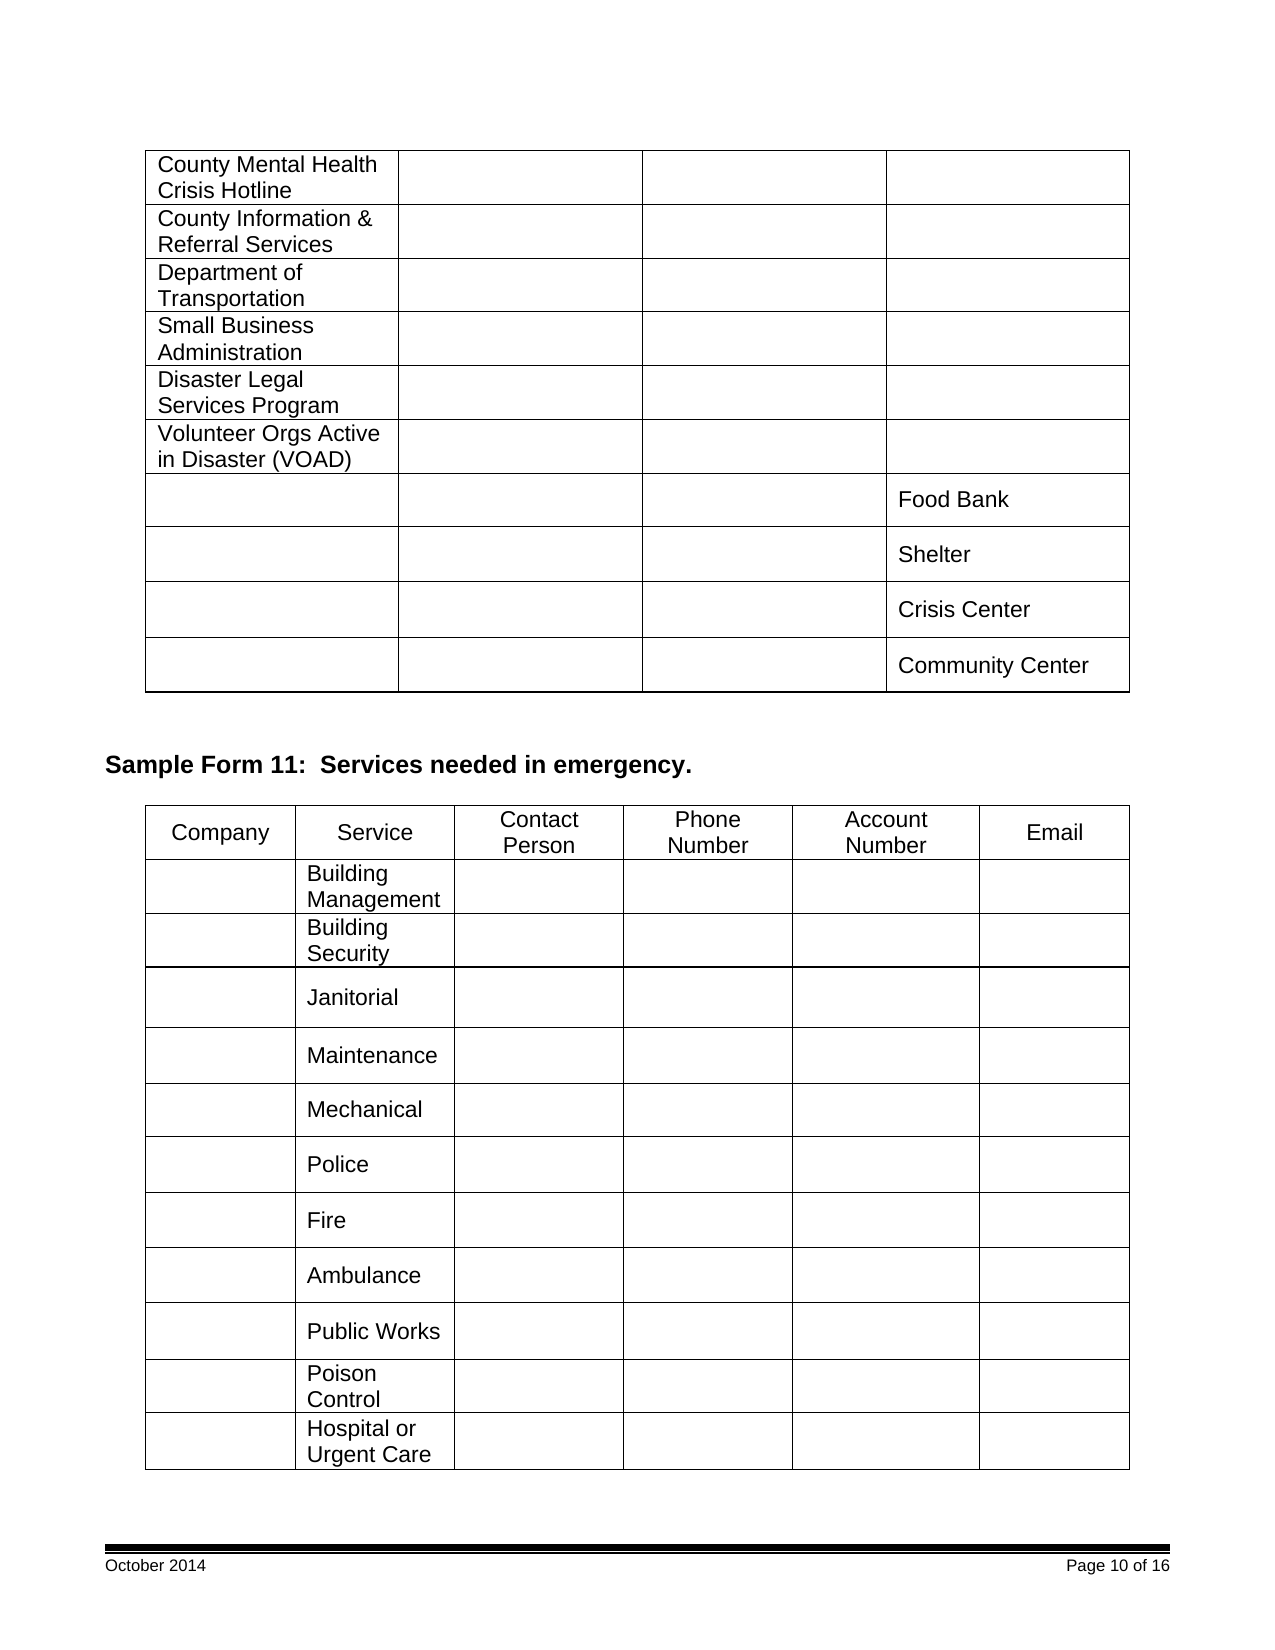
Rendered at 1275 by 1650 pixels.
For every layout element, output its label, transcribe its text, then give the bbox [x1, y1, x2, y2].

table_cell [399, 638, 642, 691]
table_cell [146, 1413, 295, 1469]
table_cell [455, 1084, 623, 1136]
table_cell [624, 1084, 792, 1136]
table_cell [455, 1303, 623, 1358]
table_cell [980, 860, 1129, 913]
table_cell [980, 1303, 1129, 1358]
table_cell [980, 1360, 1129, 1412]
table_cell [146, 1137, 295, 1192]
table_cell Food Bank [887, 474, 1129, 526]
table_cell [793, 1303, 979, 1358]
table_cell [624, 1360, 792, 1412]
table_cell [980, 1028, 1129, 1082]
table_cell County Mental Health Crisis Hotline [146, 151, 398, 204]
table_cell Hospital or Urgent Care [296, 1413, 454, 1469]
table_cell [887, 151, 1129, 204]
table_cell Poison Control [296, 1360, 454, 1412]
table_cell [793, 968, 979, 1027]
table_cell [146, 1303, 295, 1358]
table_cell [455, 1028, 623, 1082]
table_cell [399, 205, 642, 257]
table_cell [455, 968, 623, 1027]
table_cell Building Management [296, 860, 454, 913]
table_cell [643, 151, 886, 204]
table_cell [980, 1413, 1129, 1469]
table_cell Crisis Center [887, 582, 1129, 637]
table_cell [399, 474, 642, 526]
table_cell [455, 1413, 623, 1469]
table_cell [793, 1193, 979, 1247]
table_cell [146, 860, 295, 913]
table_cell [643, 205, 886, 257]
table_cell [793, 860, 979, 913]
table_cell Mechanical [296, 1084, 454, 1136]
table_cell [793, 914, 979, 966]
table_cell [793, 1360, 979, 1412]
table_cell Shelter [887, 527, 1129, 581]
table_cell [146, 1028, 295, 1082]
table_cell [146, 474, 398, 526]
table_header Email [980, 806, 1129, 859]
table_cell Fire [296, 1193, 454, 1247]
table_cell [455, 914, 623, 966]
table_cell Community Center [887, 638, 1129, 691]
table_cell [887, 205, 1129, 257]
table_cell [399, 366, 642, 419]
table_cell [980, 1084, 1129, 1136]
table_cell [146, 527, 398, 581]
table_cell [980, 1137, 1129, 1192]
table_cell [887, 420, 1129, 472]
table_cell County Information & Referral Services [146, 205, 398, 257]
table_cell [399, 420, 642, 472]
table_cell [455, 1193, 623, 1247]
table_cell Ambulance [296, 1248, 454, 1302]
table_header Contact Person [455, 806, 623, 859]
table_cell [980, 1193, 1129, 1247]
table_cell [643, 527, 886, 581]
table_cell [455, 860, 623, 913]
table_cell [455, 1137, 623, 1192]
table_cell [980, 914, 1129, 966]
table_cell [146, 1193, 295, 1247]
table_cell Department of Transportation [146, 259, 398, 311]
table_header Service [296, 806, 454, 859]
table_cell [887, 259, 1129, 311]
table_cell [399, 527, 642, 581]
table_cell [887, 366, 1129, 419]
table_cell [399, 151, 642, 204]
table_cell Small Business Administration [146, 312, 398, 365]
table_cell [624, 914, 792, 966]
table_cell [643, 582, 886, 637]
table_cell [146, 968, 295, 1027]
table_cell [455, 1248, 623, 1302]
table_cell [643, 366, 886, 419]
table_cell [624, 1248, 792, 1302]
table_cell [399, 259, 642, 311]
table_cell [643, 312, 886, 365]
table_cell [643, 420, 886, 472]
table_cell [643, 474, 886, 526]
list Sample Form 11: Services needed in emergency. [105, 750, 1170, 779]
table_cell [624, 860, 792, 913]
table_cell [793, 1248, 979, 1302]
table_cell Public Works [296, 1303, 454, 1358]
table_cell Janitorial [296, 968, 454, 1027]
table_cell [980, 968, 1129, 1027]
table_cell [146, 1248, 295, 1302]
table_cell [793, 1137, 979, 1192]
table_cell [146, 638, 398, 691]
table_cell [146, 1360, 295, 1412]
table_cell [793, 1028, 979, 1082]
table_cell [146, 1084, 295, 1136]
table_cell [455, 1360, 623, 1412]
table_cell [146, 582, 398, 637]
table_cell [399, 582, 642, 637]
table_cell [624, 1303, 792, 1358]
table_cell Police [296, 1137, 454, 1192]
table_cell [793, 1084, 979, 1136]
table_cell Volunteer Orgs Active in Disaster (VOAD) [146, 420, 398, 472]
table_cell [643, 638, 886, 691]
table_cell Maintenance [296, 1028, 454, 1082]
table_cell [643, 259, 886, 311]
table_cell [146, 914, 295, 966]
table_header Account Number [793, 806, 979, 859]
table_cell [624, 1413, 792, 1469]
table_cell [624, 968, 792, 1027]
table_cell [624, 1137, 792, 1192]
table_cell [399, 312, 642, 365]
table_cell [980, 1248, 1129, 1302]
table_cell [793, 1413, 979, 1469]
table_cell Disaster Legal Services Program [146, 366, 398, 419]
table_header Phone Number [624, 806, 792, 859]
table_cell [624, 1193, 792, 1247]
table_cell Building Security [296, 914, 454, 966]
table_cell [624, 1028, 792, 1082]
table_header Company [146, 806, 295, 859]
table_cell [887, 312, 1129, 365]
